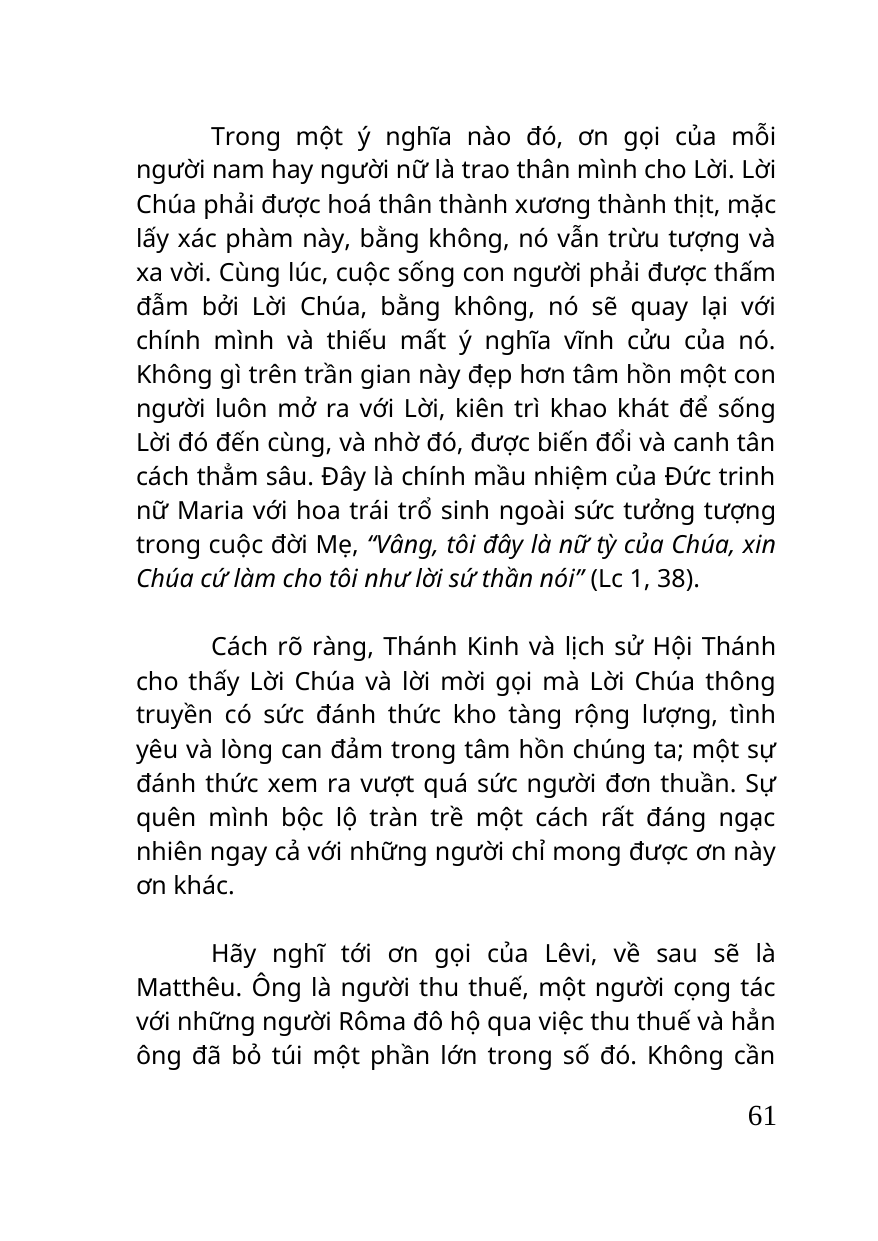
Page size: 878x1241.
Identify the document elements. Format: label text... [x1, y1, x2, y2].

text Cách rõ ràng, Thánh Kinh và lịch sử Hội Thánh cho thấy Lời Chúa và lời mời gọi mà Lời Chúa thông truyền có sức đánh thức kho tàng rộng lượng, tình yêu và lòng can đảm trong tâm hồn chúng ta; một sự đánh thức xem ra vượt quá sức người đơn thuần. Sự quên mình bộc lộ tràn trề một cách rất đáng ngạc nhiên ngay cả với những người chỉ mong được ơn này ơn khác. [136, 629, 777, 902]
text Trong một ý nghĩa nào đó, ơn gọi của mỗi người nam hay người nữ là trao thân mình cho Lời. Lời Chúa phải được hoá thân thành xương thành thịt, mặc lấy xác phàm này, bằng không, nó vẫn trừu tượng và xa vời. Cùng lúc, cuộc sống con người phải được thấm đẫm bởi Lời Chúa, bằng không, nó sẽ quay lại với chính mình và thiếu mất ý nghĩa vĩnh cửu của nó. Không gì trên trần gian này đẹp hơn tâm hồn một con người luôn mở ra với Lời, kiên trì khao khát để sống Lời đó đến cùng, và nhờ đó, được biến đổi và canh tân cách thẳm sâu. Đây là chính mầu nhiệm của Đức trinh nữ Maria với hoa trái trổ sinh ngoài sức tưởng tượng trong cuộc đời Mẹ, “Vâng, tôi đây là nữ tỳ của Chúa, xin Chúa cứ làm cho tôi như lời sứ thần nói” (Lc 1, 38). [136, 118, 777, 595]
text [136, 936, 777, 1072]
